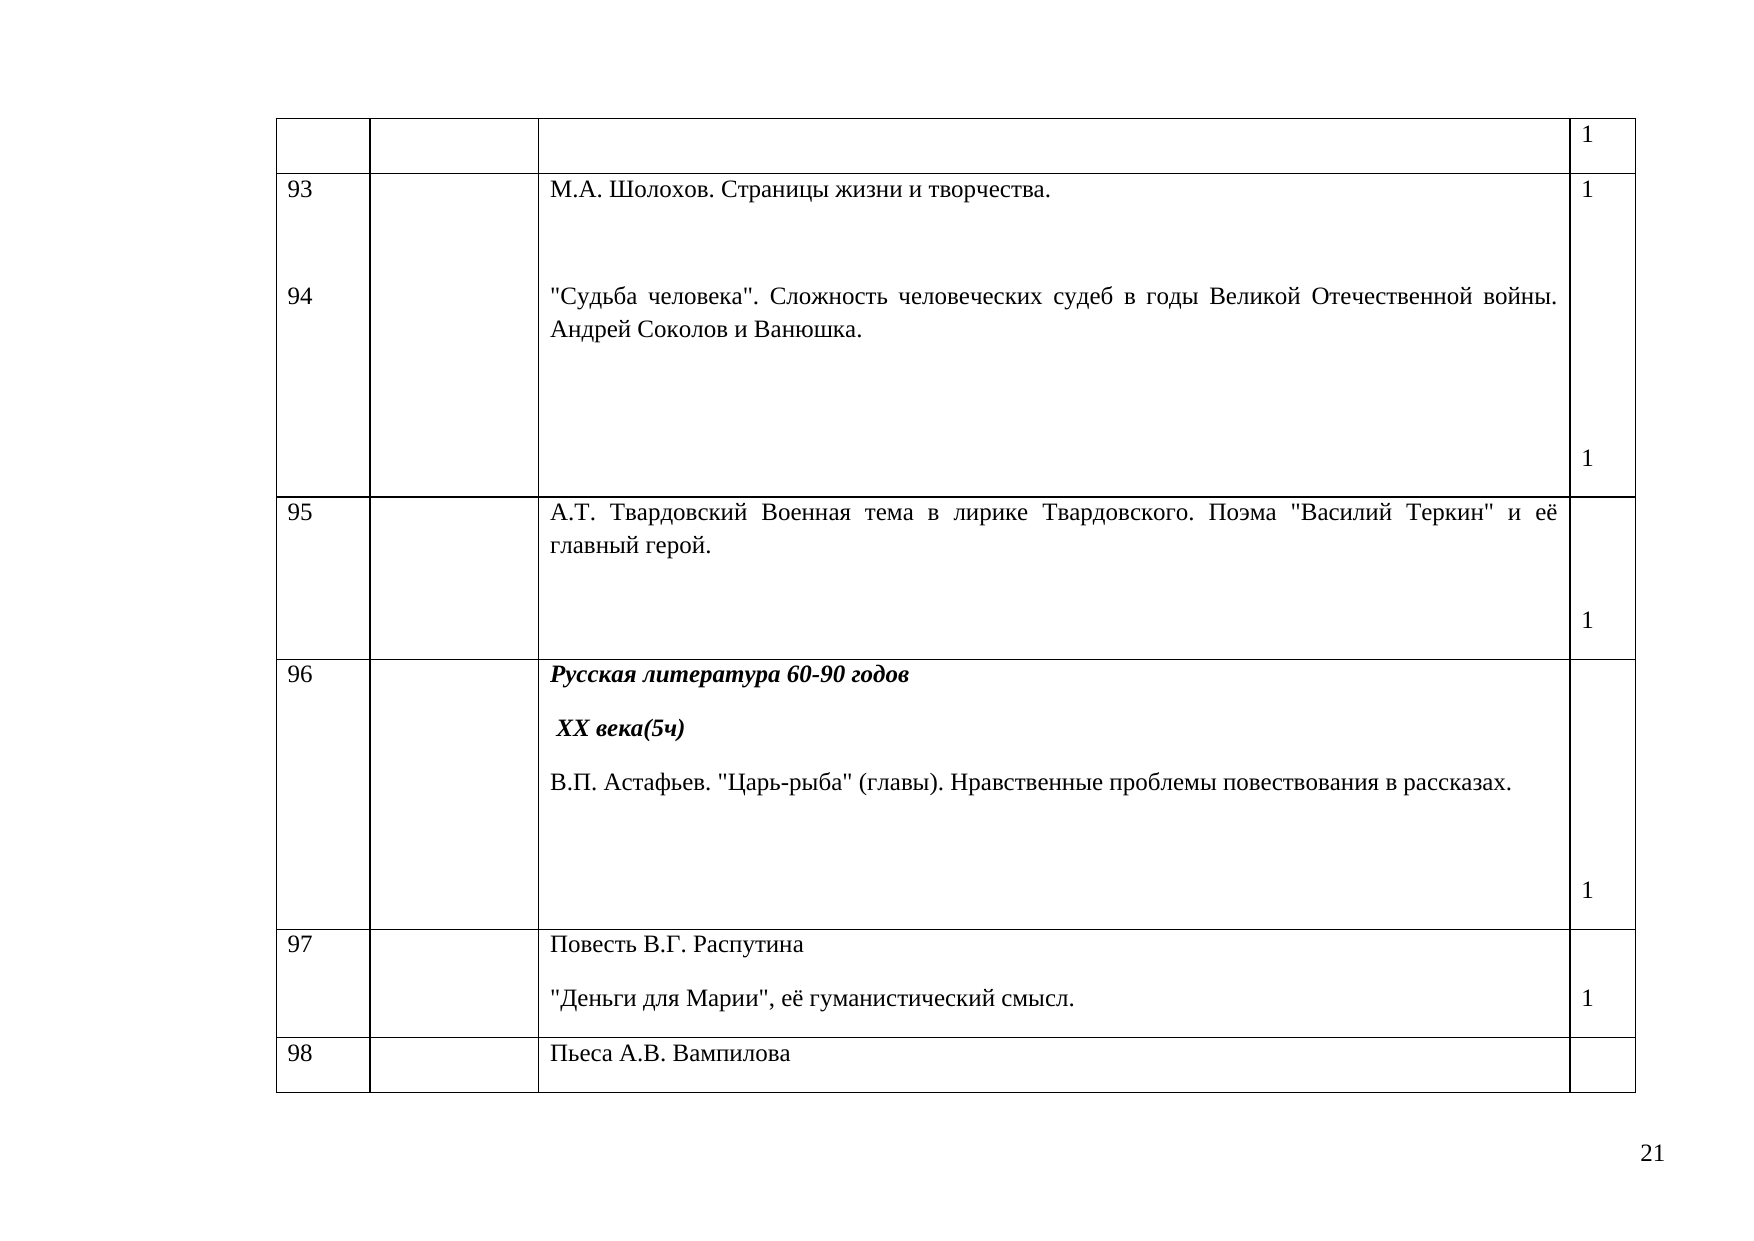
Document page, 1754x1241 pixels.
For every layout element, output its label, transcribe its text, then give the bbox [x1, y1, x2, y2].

table_cell 1 1 [1571, 174, 1635, 496]
table_cell [371, 119, 538, 173]
table_cell 1 [1571, 930, 1635, 1037]
table_cell 1 [1571, 1038, 1635, 1092]
table_cell [371, 1038, 538, 1092]
table_cell Повесть В.Г. Распутина "Деньги для Марии", её гуманистический смысл. [539, 930, 1569, 1037]
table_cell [539, 1038, 1569, 1092]
table_cell 97 [277, 930, 369, 1037]
table_cell М.А. Шолохов. Страницы жизни и творчества. "Судьба человека". Сложность человеческих судеб в годы Великой Отечественной войны. Андрей Соколов и Ванюшка. [539, 174, 1569, 496]
table_cell Русская литература 60-90 годов XX века(5ч) В.П. Астафьев. "Царь-рыба" (главы). Нравственные проблемы повествования в рассказах. [539, 660, 1569, 928]
table_cell [371, 930, 538, 1037]
table_cell [371, 174, 538, 496]
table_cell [539, 119, 1569, 173]
table_cell [371, 660, 538, 928]
table_cell 1 [1571, 660, 1635, 928]
table_cell 1 [1571, 498, 1635, 658]
table_cell А.Т. Твардовский Военная тема в лирике Твардовского. Поэма "Василий Теркин" и её главный герой. [539, 498, 1569, 658]
table_cell 93 94 [277, 174, 369, 496]
table_cell 1 [1571, 119, 1635, 173]
table_cell 95 [277, 498, 369, 658]
table_cell 92 [277, 119, 369, 173]
table_cell 96 [277, 660, 369, 928]
table_cell [371, 498, 538, 658]
table_cell 98 [277, 1038, 369, 1092]
